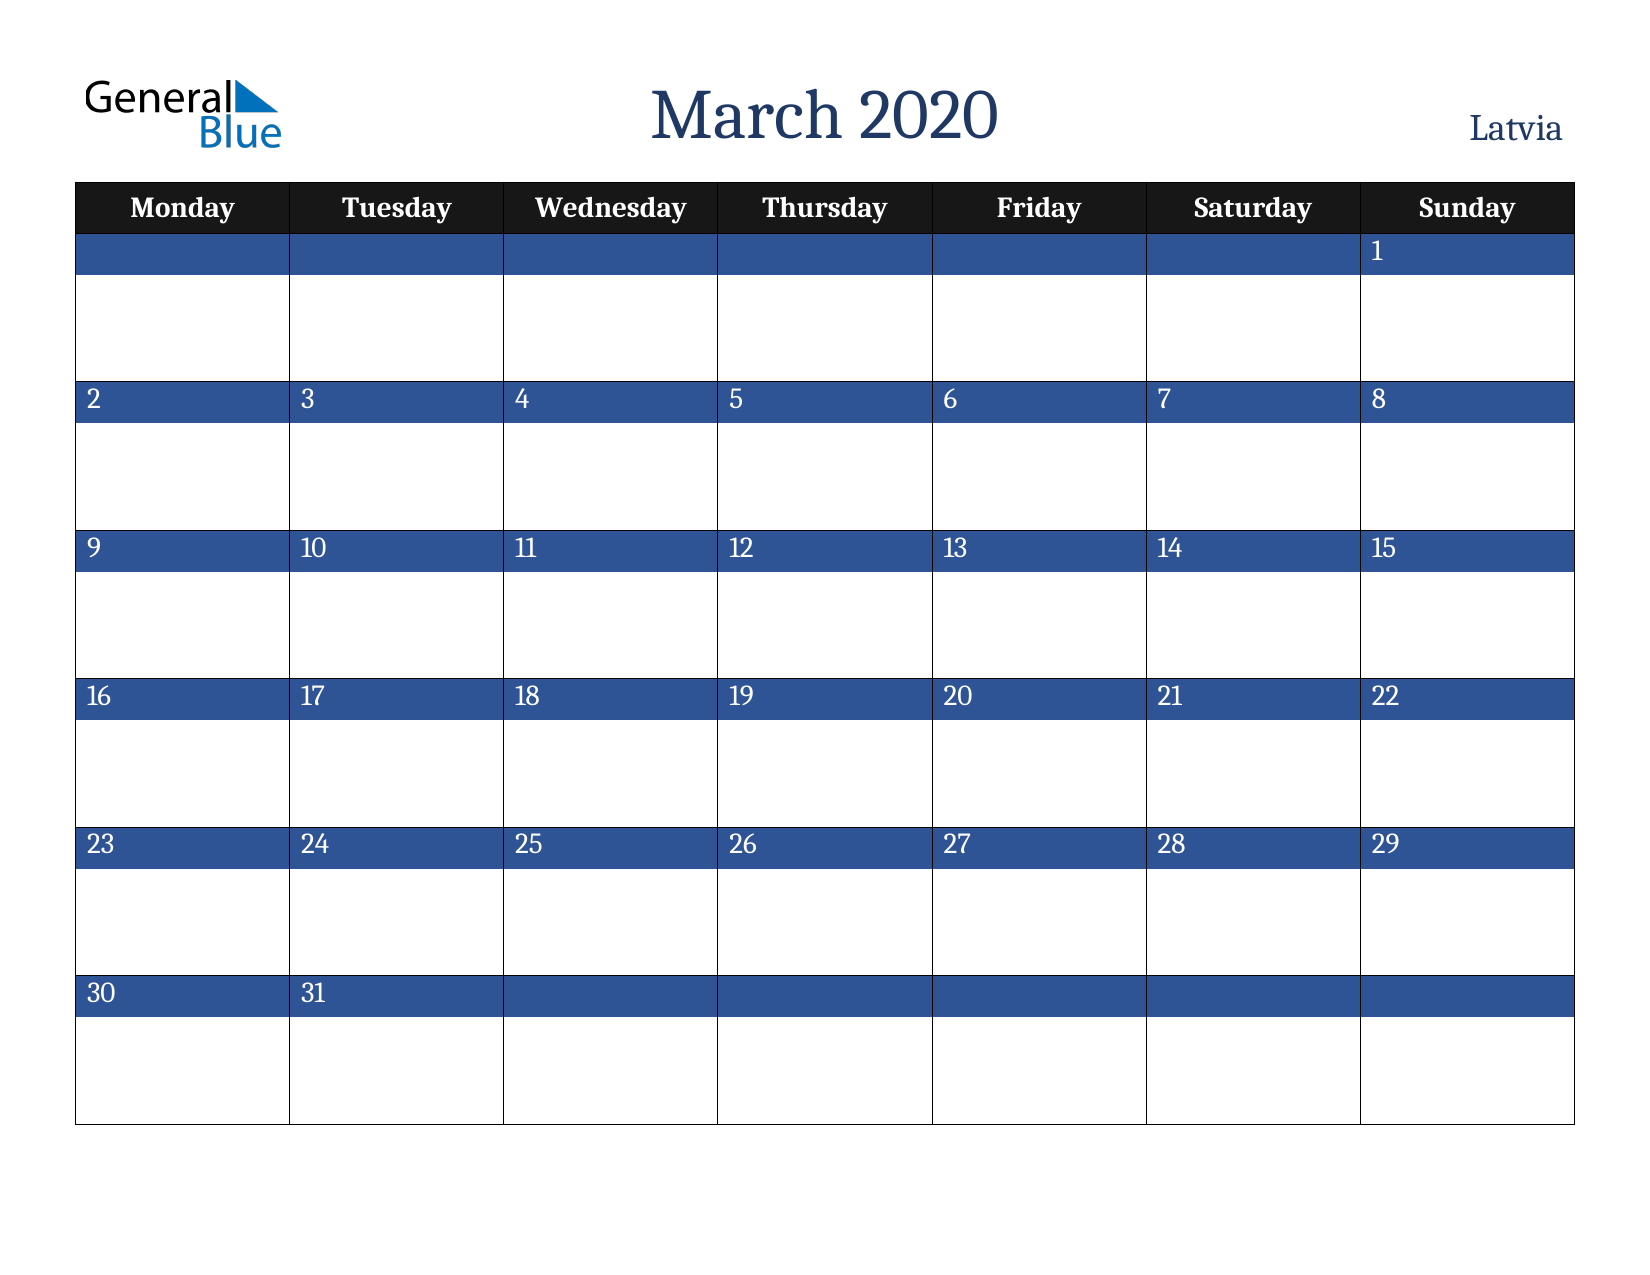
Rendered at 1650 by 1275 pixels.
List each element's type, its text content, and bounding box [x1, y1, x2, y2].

table_cell [1361, 423, 1574, 530]
table_cell 12 [718, 531, 932, 572]
table_cell [718, 572, 932, 678]
table_cell [933, 234, 1146, 275]
table_cell 15 [1361, 531, 1574, 572]
table_cell [76, 234, 289, 275]
table_cell 14 [1147, 531, 1360, 572]
table_cell [1361, 275, 1574, 381]
table_cell [504, 869, 717, 975]
table_cell [504, 720, 717, 827]
table_cell [933, 572, 1146, 678]
table_cell [1147, 869, 1360, 975]
table_cell [933, 976, 1146, 1017]
table_cell [76, 423, 289, 530]
table_cell 4 [504, 382, 717, 423]
table_cell [76, 869, 289, 975]
table_cell [1147, 234, 1360, 275]
table_cell 18 [504, 679, 717, 720]
table_cell Saturday [1147, 183, 1360, 233]
table_cell [290, 869, 503, 975]
table_cell [76, 572, 289, 678]
table_cell [504, 976, 717, 1017]
table_cell [1361, 976, 1574, 1017]
table_cell [1147, 720, 1360, 827]
table_cell [76, 1017, 289, 1123]
table_cell [76, 275, 289, 381]
table_cell [1147, 976, 1360, 1017]
table_cell [718, 234, 932, 275]
table_cell [933, 423, 1146, 530]
table_cell 29 [1361, 828, 1574, 869]
table_cell [290, 234, 503, 275]
table_cell 13 [933, 531, 1146, 572]
table_cell 31 [290, 976, 503, 1017]
table_cell [1147, 572, 1360, 678]
table_cell 16 [76, 679, 289, 720]
table_cell 9 [76, 531, 289, 572]
table_cell [933, 275, 1146, 381]
table_header March 2020 [504, 75, 1146, 182]
table_cell 20 [933, 679, 1146, 720]
table_cell 17 [290, 679, 503, 720]
table_cell [718, 869, 932, 975]
table_cell [1361, 720, 1574, 827]
table_cell [1147, 423, 1360, 530]
table_cell 19 [718, 679, 932, 720]
picture [86, 80, 281, 148]
table_cell 21 [1147, 679, 1360, 720]
table_cell [718, 275, 932, 381]
table_cell [504, 1017, 717, 1123]
table_cell 11 [504, 531, 717, 572]
table_cell [933, 869, 1146, 975]
table_cell 6 [933, 382, 1146, 423]
table_cell 7 [1147, 382, 1360, 423]
table_cell [933, 1017, 1146, 1123]
table_cell [504, 572, 717, 678]
table_cell 27 [933, 828, 1146, 869]
table_header Latvia [1146, 75, 1574, 182]
table_cell [718, 976, 932, 1017]
table_cell 24 [290, 828, 503, 869]
table_cell [76, 720, 289, 827]
table_cell Sunday [1361, 183, 1574, 233]
table_cell [1361, 572, 1574, 678]
table_cell 25 [504, 828, 717, 869]
table_cell 22 [1361, 679, 1574, 720]
table_cell [1147, 1017, 1360, 1123]
table_header [76, 75, 503, 182]
table_cell [290, 423, 503, 530]
table_cell [933, 720, 1146, 827]
table_cell 2 [76, 382, 289, 423]
table_cell Thursday [718, 183, 932, 233]
table_cell [718, 720, 932, 827]
table_cell [1147, 275, 1360, 381]
table_cell 30 [76, 976, 289, 1017]
table_cell [504, 275, 717, 381]
table_cell 5 [718, 382, 932, 423]
table_cell 3 [290, 382, 503, 423]
table_cell Monday [76, 183, 289, 233]
table_cell [290, 572, 503, 678]
table_cell 28 [1147, 828, 1360, 869]
table_cell [718, 1017, 932, 1123]
table_cell [290, 275, 503, 381]
table_cell [504, 423, 717, 530]
table_cell 8 [1361, 382, 1574, 423]
table_cell [718, 423, 932, 530]
table_cell 26 [718, 828, 932, 869]
table_cell Wednesday [504, 183, 717, 233]
table_cell 23 [76, 828, 289, 869]
table_cell [290, 1017, 503, 1123]
table_cell 1 [1361, 234, 1574, 275]
table_cell [504, 234, 717, 275]
table_cell Tuesday [290, 183, 503, 233]
table_cell 10 [290, 531, 503, 572]
table_cell [290, 720, 503, 827]
table_cell [1361, 869, 1574, 975]
table_cell [1361, 1017, 1574, 1123]
table_cell Friday [933, 183, 1146, 233]
